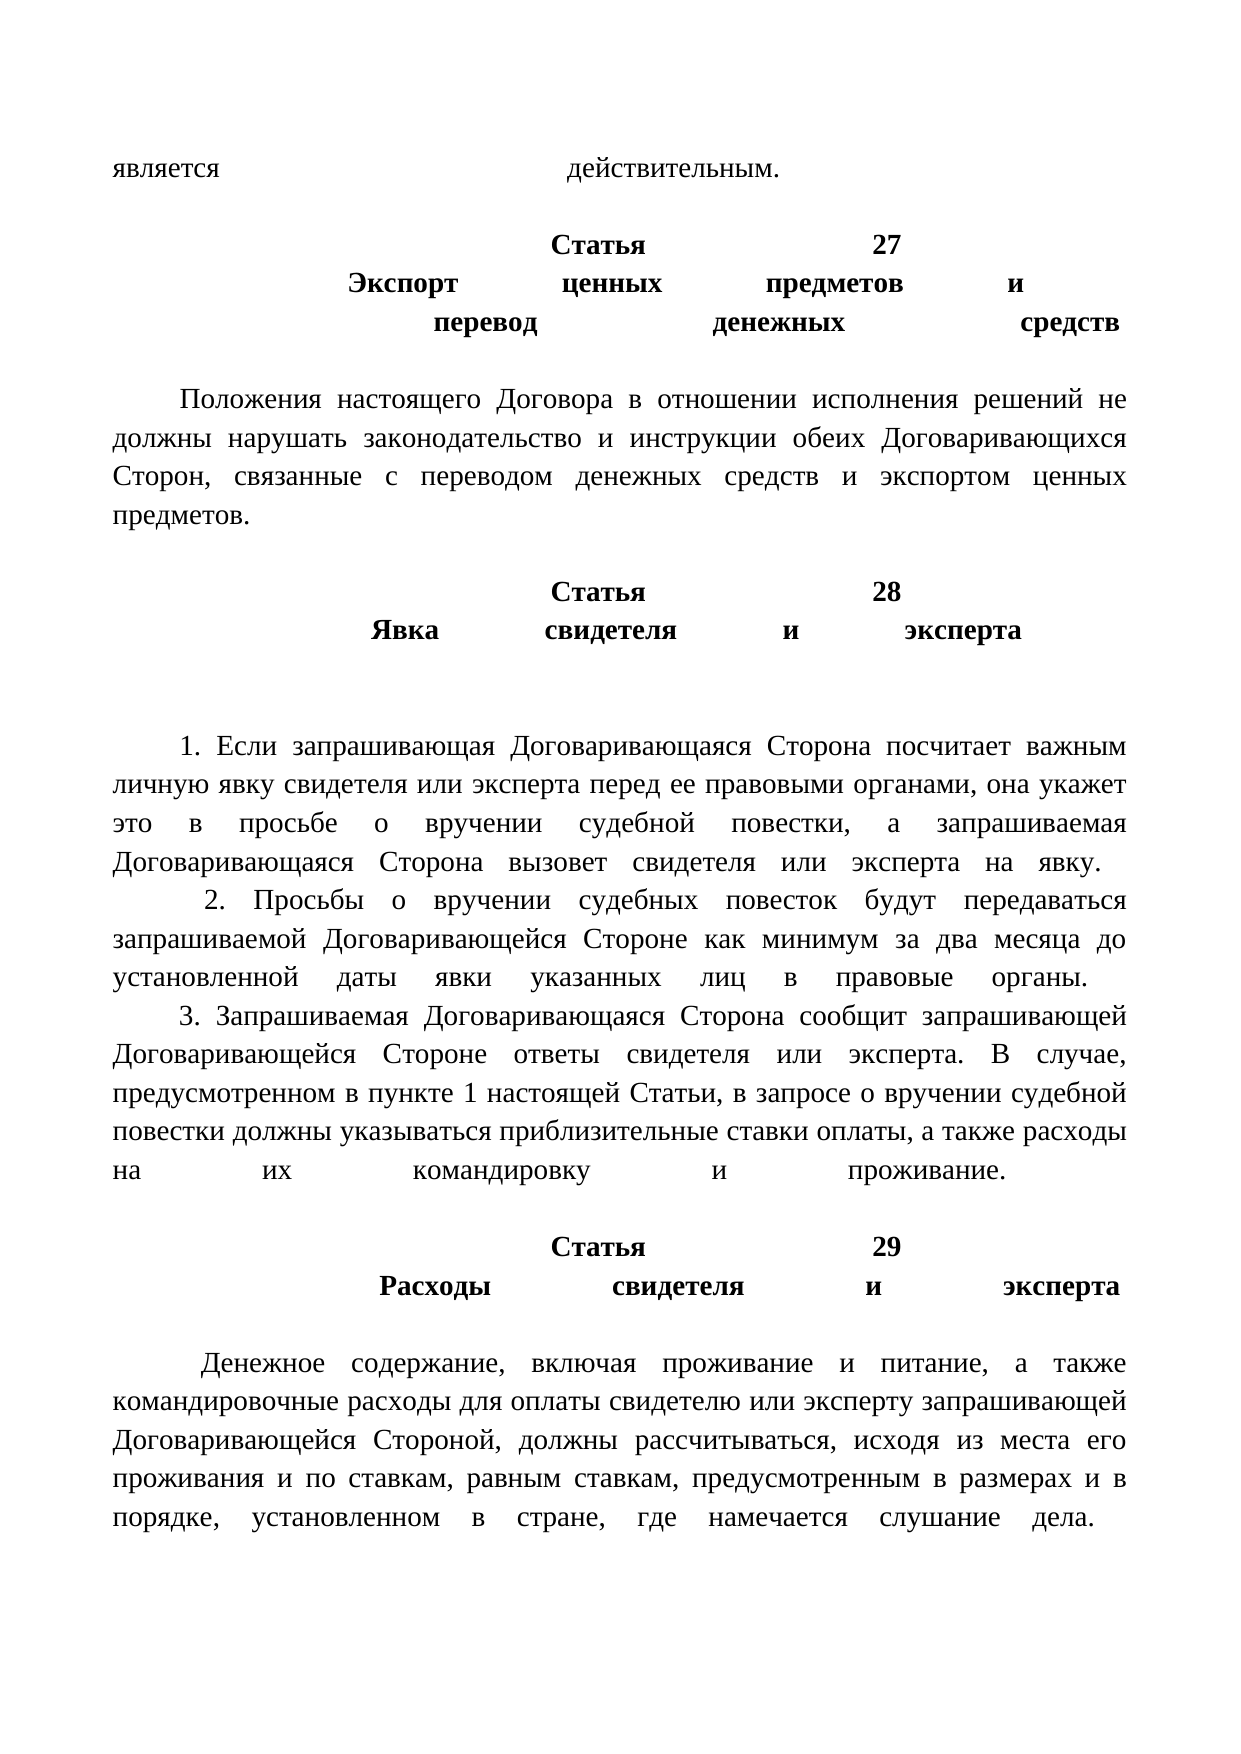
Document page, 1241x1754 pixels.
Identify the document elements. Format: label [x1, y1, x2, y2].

text [112, 150, 1128, 1571]
